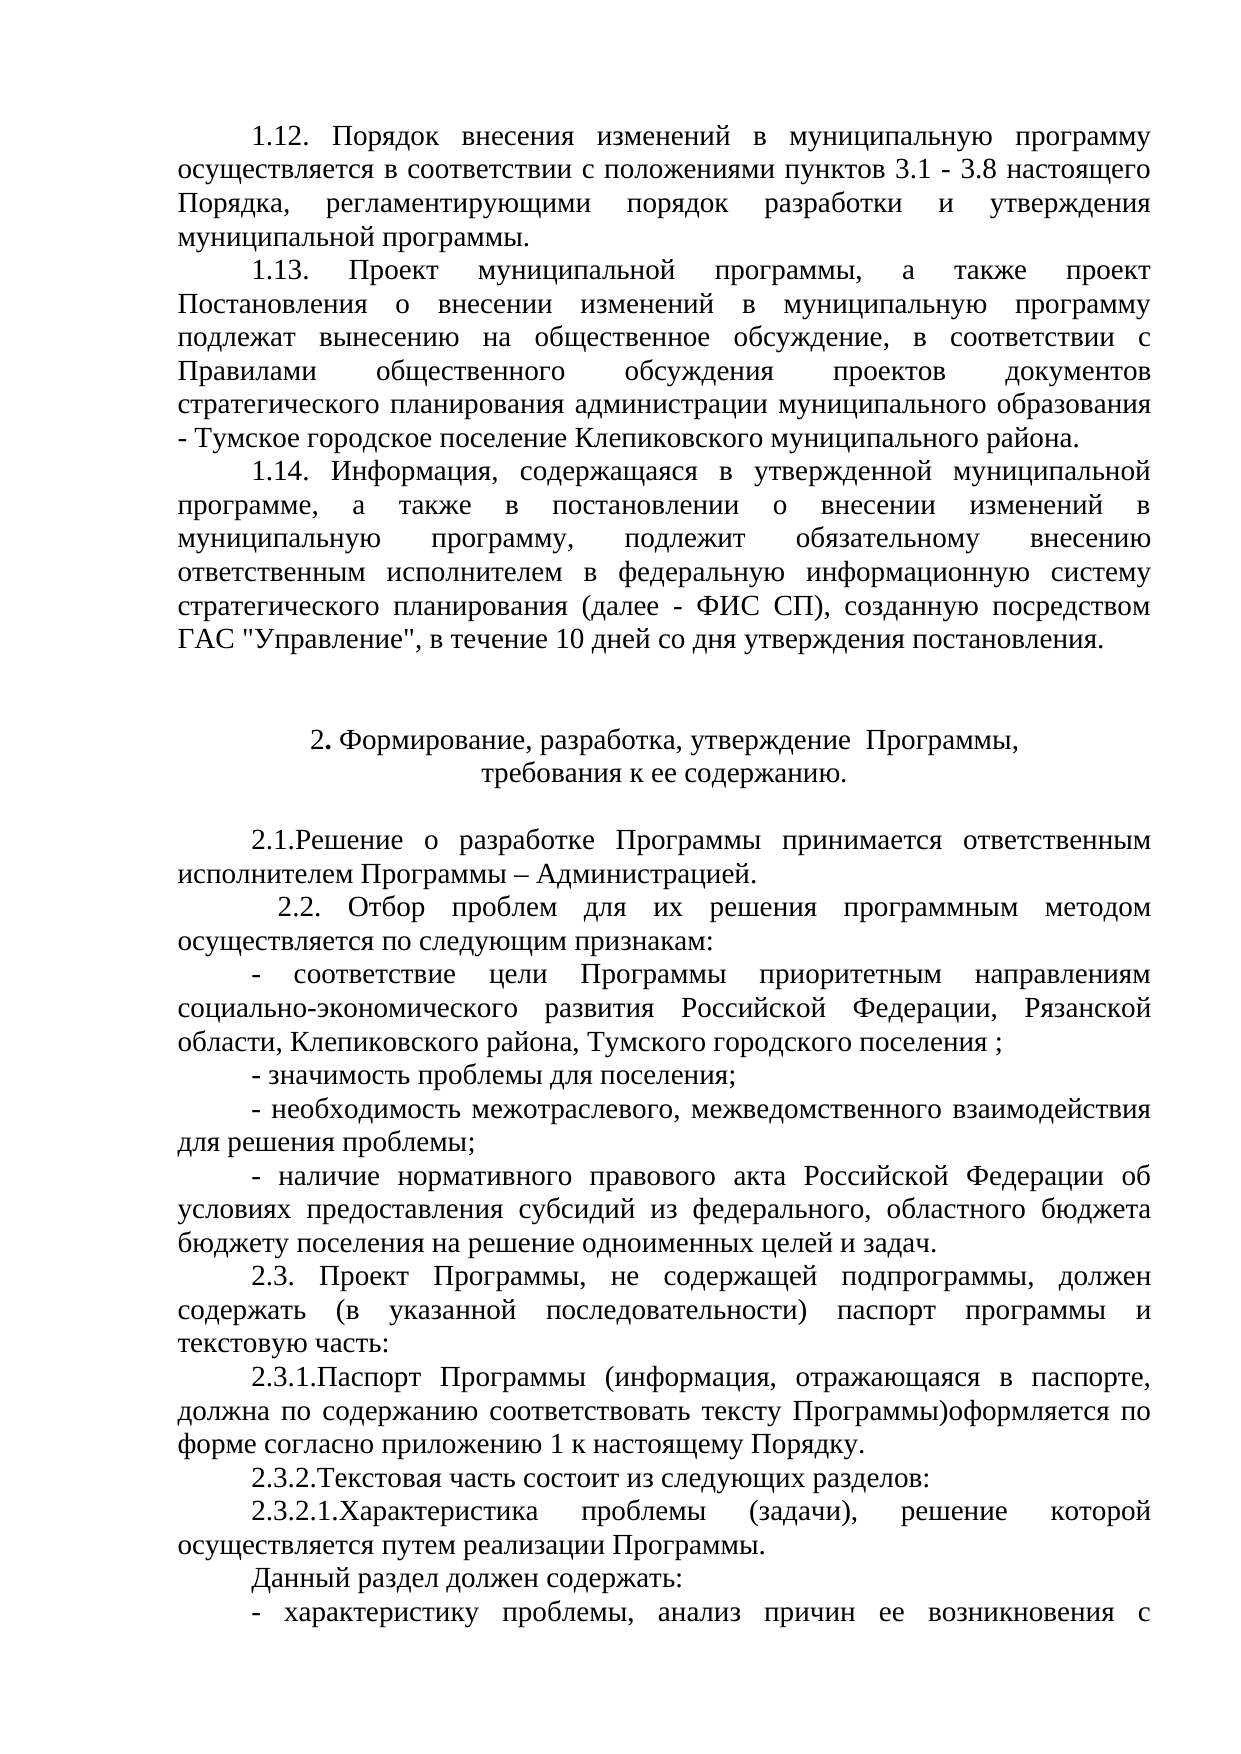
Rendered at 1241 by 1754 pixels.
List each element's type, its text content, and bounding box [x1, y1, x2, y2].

text 2.3. Проект Программы, не содержащей подпрограммы, должен содержать (в указанной последовательности) паспорт программы и текстовую часть: [177, 1258, 1152, 1359]
text - значимость проблемы для поселения; [177, 1057, 1152, 1091]
text 1.14. Информация, содержащаяся в утвержденной муниципальной программе, а также в постановлении о внесении изменений в муниципальную программу, подлежит обязательному внесению ответственным исполнителем в федеральную информационную систему стратегического планирования (далее - ФИС СП), созданную посредством ГАС "Управление", в течение 10 дней со дня утверждения постановления. [177, 453, 1152, 655]
text - необходимость межотраслевого, межведомственного взаимодействия для решения проблемы; [177, 1091, 1152, 1158]
text 2. Формирование, разработка, утверждение Программы, [177, 722, 1152, 755]
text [177, 1594, 1152, 1627]
text 1.12. Порядок внесения изменений в муниципальную программу осуществляется в соответствии с положениями пунктов 3.1 - 3.8 настоящего Порядка, регламентирующими порядок разработки и утверждения муниципальной программы. [177, 118, 1152, 252]
text Данный раздел должен содержать: [177, 1560, 1152, 1594]
text требования к ее содержанию. [177, 755, 1152, 789]
text 2.1.Решение о разработке Программы принимается ответственным исполнителем Программы – Администрацией. [177, 822, 1152, 889]
text 2.3.1.Паспорт Программы (информация, отражающаяся в паспорте, должна по содержанию соответствовать тексту Программы)оформляется по форме согласно приложению 1 к настоящему Порядку. [177, 1359, 1152, 1460]
text - соответствие цели Программы приоритетным направлениям социально-экономического развития Российской Федерации, Рязанской области, Клепиковского района, Тумского городского поселения ; [177, 957, 1152, 1057]
text 1.13. Проект муниципальной программы, а также проект Постановления о внесении изменений в муниципальную программу подлежат вынесению на общественное обсуждение, в соответствии с Правилами общественного обсуждения проектов документов стратегического планирования администрации муниципального образования - Тумское городское поселение Клепиковского муниципального района. [177, 252, 1152, 453]
text - наличие нормативного правового акта Российской Федерации об условиях предоставления субсидий из федерального, областного бюджета бюджету поселения на решение одноименных целей и задач. [177, 1158, 1152, 1258]
text 2.3.2.Текстовая часть состоит из следующих разделов: [177, 1460, 1152, 1493]
text 2.2. Отбор проблем для их решения программным методом осуществляется по следующим признакам: [177, 889, 1152, 957]
text 2.3.2.1.Характеристика проблемы (задачи), решение которой осуществляется путем реализации Программы. [177, 1493, 1152, 1560]
